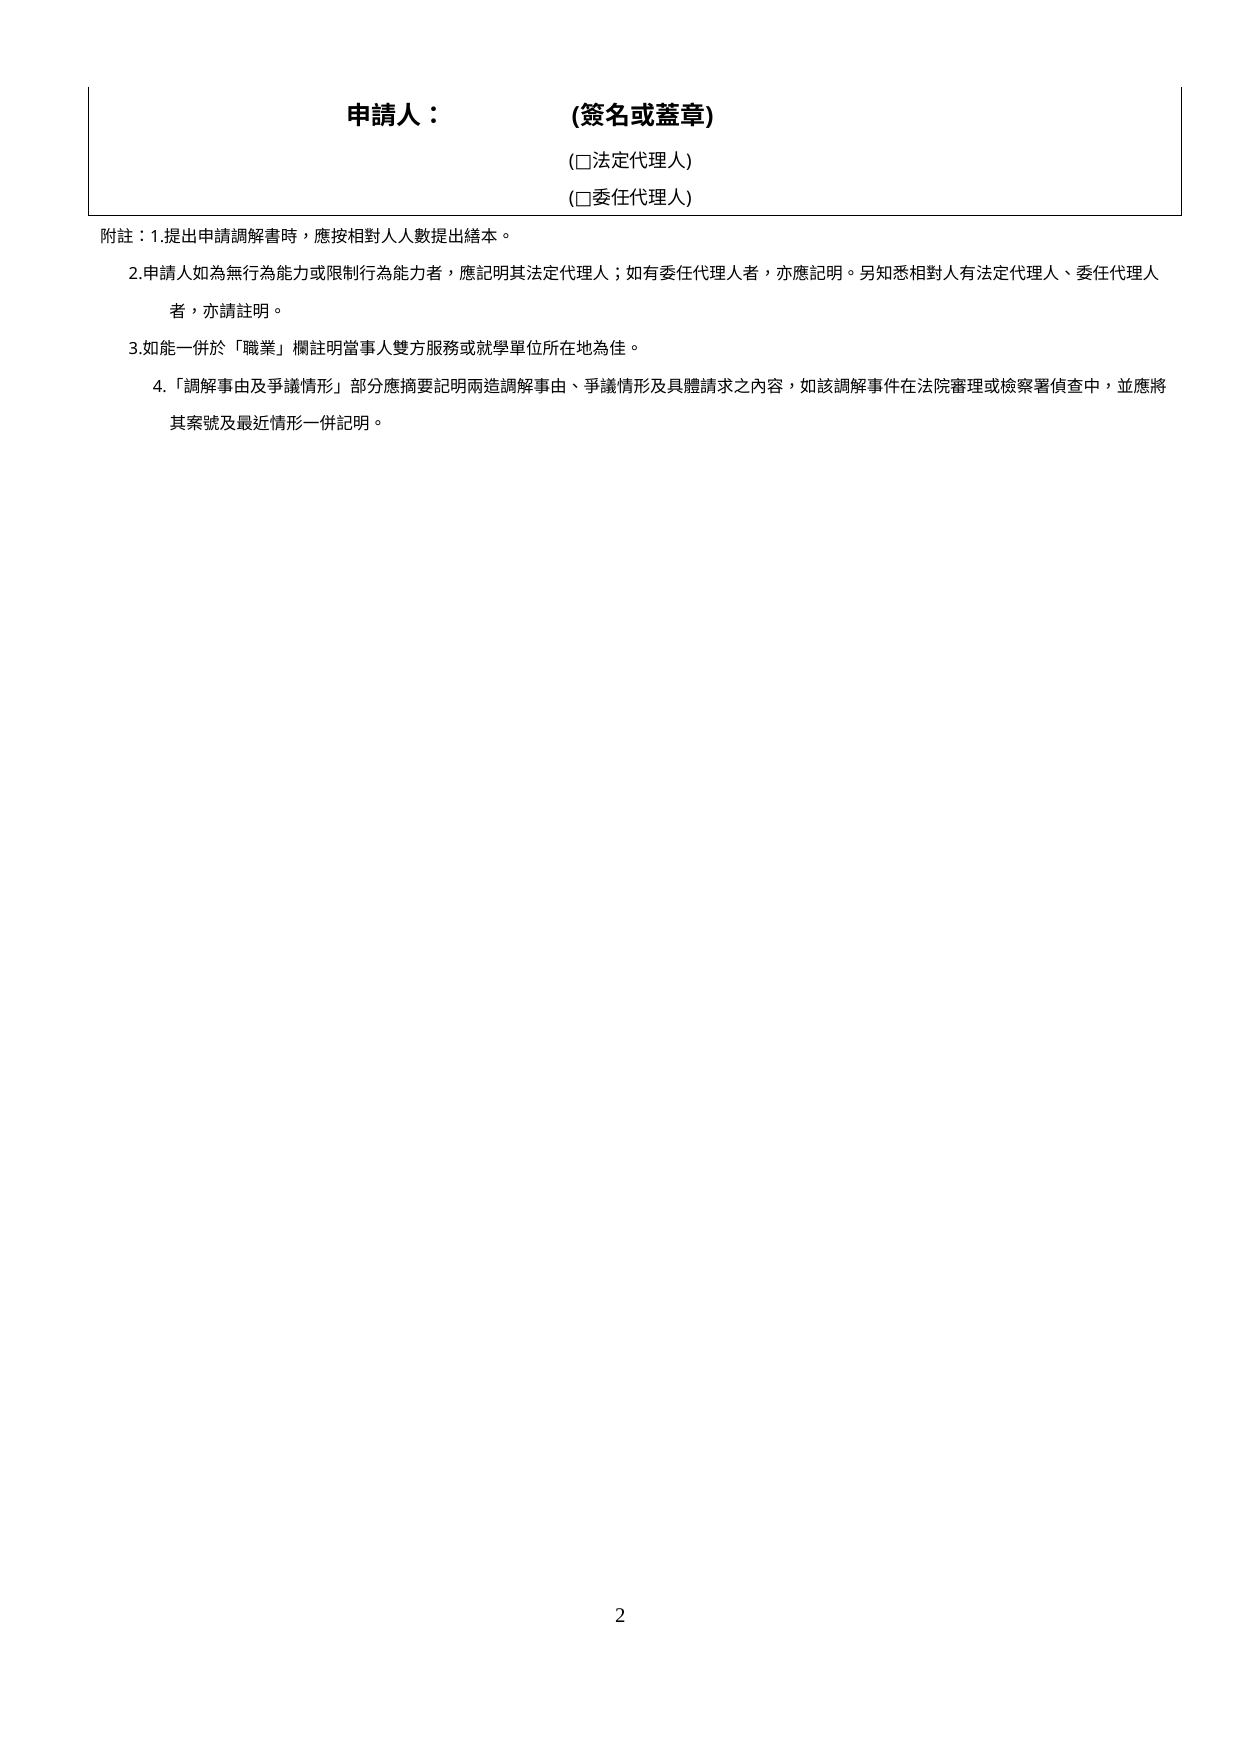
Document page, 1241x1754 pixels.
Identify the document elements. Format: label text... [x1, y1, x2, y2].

table_cell 附註：1.提出申請調解書時，應按相對人人數提出繕本。 2.申請人如為無行為能力或限制行為能力者，應記明其法定代理人；如有委任代理人者，亦應記明。另知悉相對人有法定代理人、委任代理人者，亦請註明。 3.如能一併於「職業」欄註明當事人雙方服務或就學單位所在地為佳。 4.「調解事由及爭議情形」部分應摘要記明兩造調解事由、爭議情形及具體請求之內容，如該調解事件在法院審理或檢察署偵查中，並應將其案號及最近情形一併記明。 [89, 216, 1181, 441]
table_cell (□法定代理人) (□委任代理人) [89, 140, 1181, 215]
table_cell 申請人： (簽名或蓋章) [89, 87, 1181, 140]
